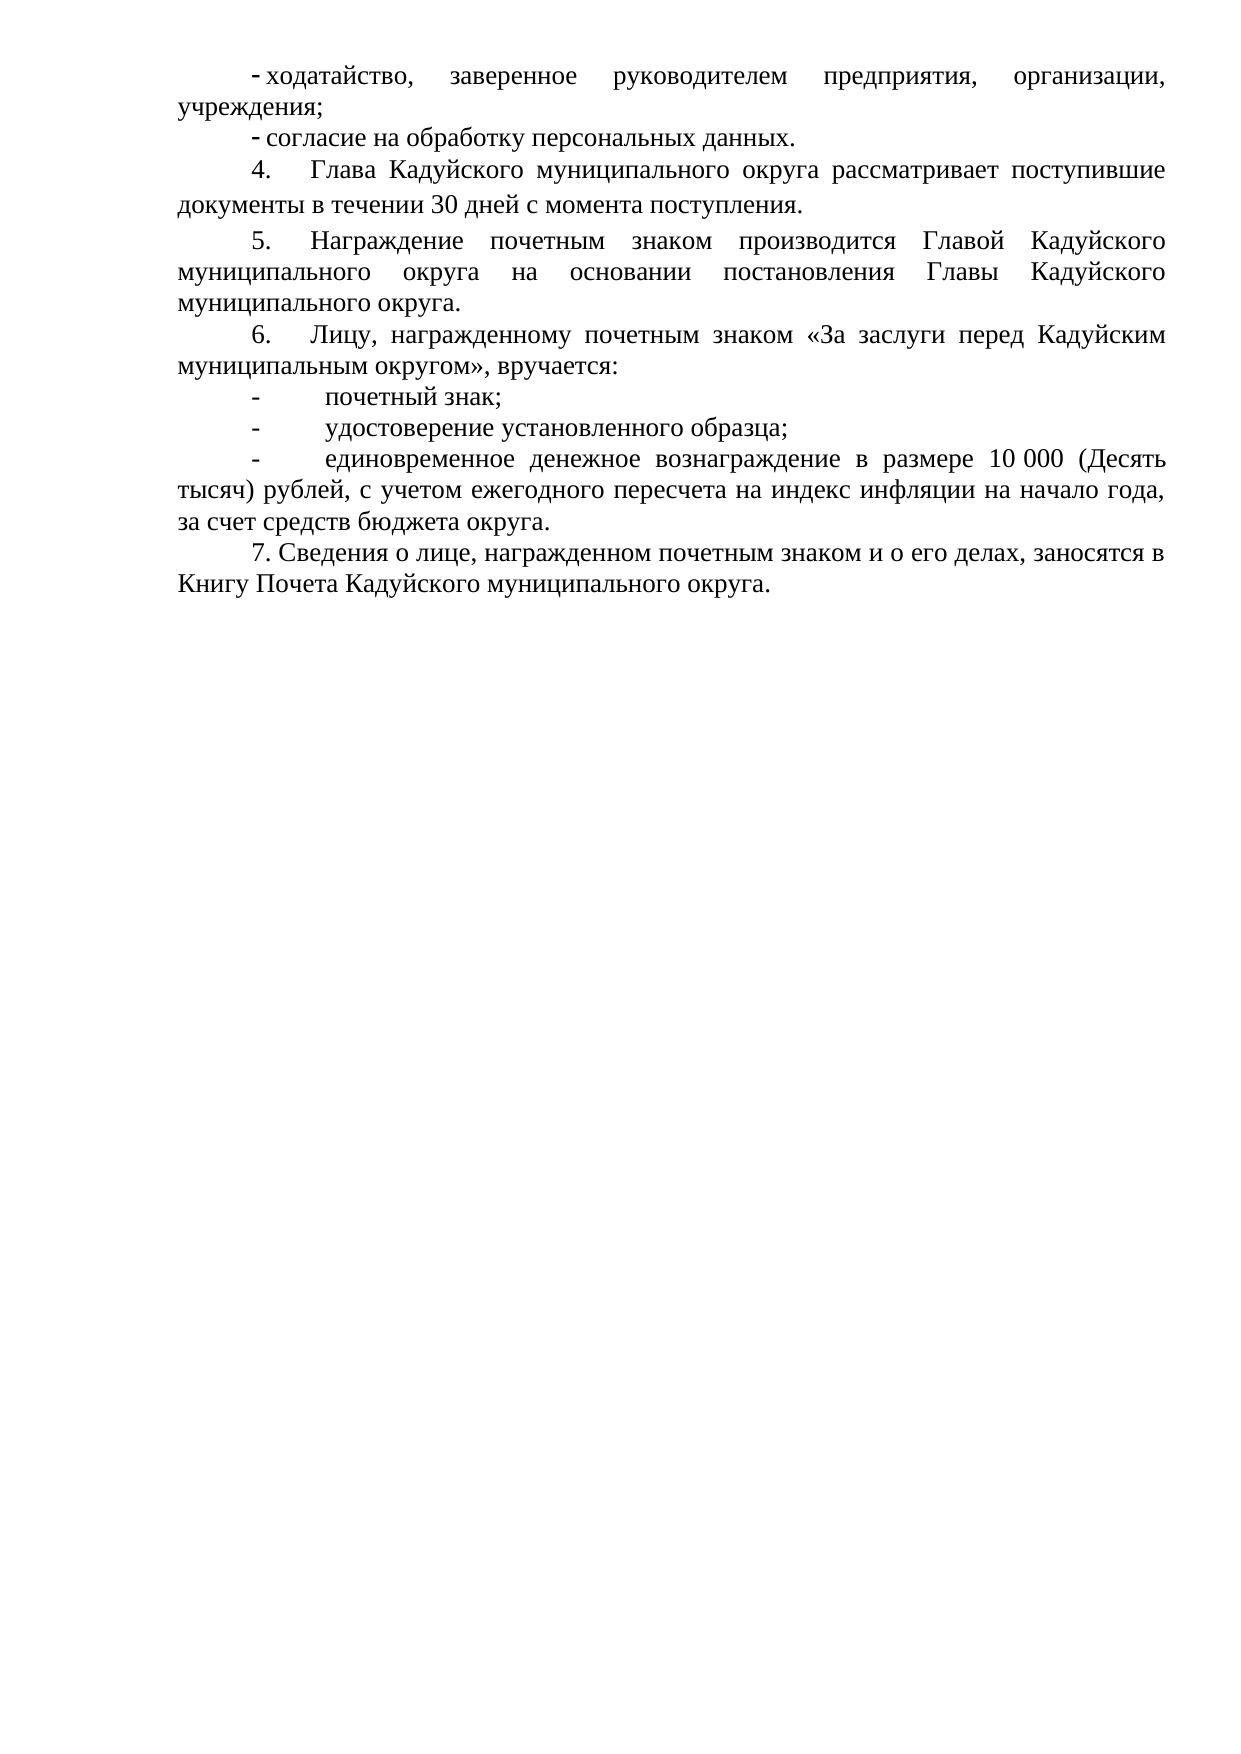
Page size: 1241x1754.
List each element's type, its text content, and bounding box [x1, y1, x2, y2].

text 7. Сведения о лице, награжденном почетным знаком и о его делах, заносятся в Книгу Почета Кадуйского муниципального округа. [177, 536, 1167, 598]
list ходатайство, заверенное руководителем предприятия, организации, учреждения; [177, 59, 1167, 122]
list единовременное денежное вознаграждение в размере 10 000 (Десять тысяч) рублей, с учетом ежегодного пересчета на индекс инфляции на начало года, за счет средств бюджета округа. [177, 442, 1167, 536]
list Награждение почетным знаком производится Главой Кадуйского муниципального округа на основании постановления Главы Кадуйского муниципального округа. [177, 224, 1167, 318]
list согласие на обработку персональных данных. [177, 122, 1167, 153]
list почетный знак; [177, 380, 1167, 411]
list Лицу, награжденному почетным знаком «За заслуги перед Кадуйским муниципальным округом», вручается: [177, 318, 1167, 380]
list удостоверение установленного образца; [177, 411, 1167, 442]
list Глава Кадуйского муниципального округа рассматривает поступившие документы в течении 30 дней с момента поступления. [177, 153, 1167, 220]
